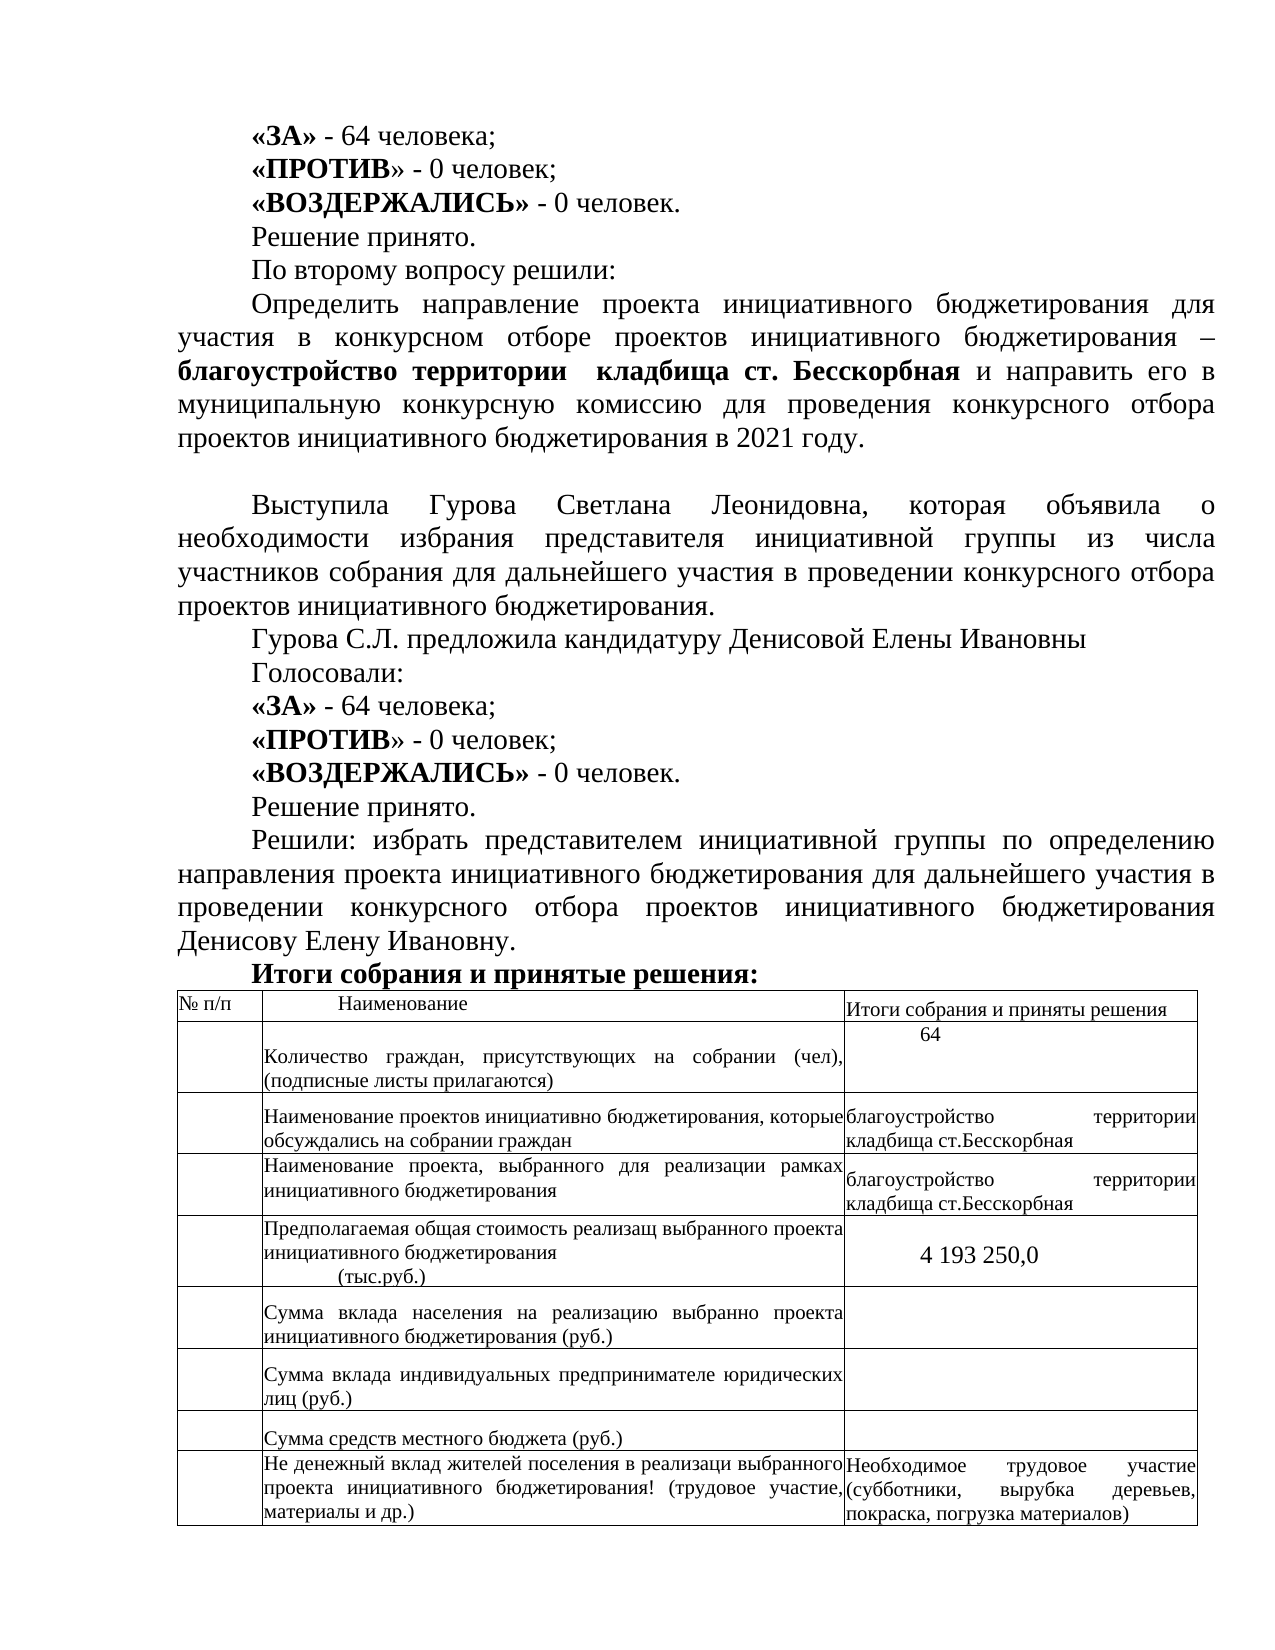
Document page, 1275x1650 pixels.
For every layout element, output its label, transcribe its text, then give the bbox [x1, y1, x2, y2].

text «ВОЗДЕРЖАЛИСЬ» - 0 человек. [177, 185, 1216, 219]
text Итоги собрания и принятые решения: [177, 957, 1216, 990]
table_cell благоустройство территории кладбища ст.Бесскорбная [845, 1093, 1197, 1152]
table_cell Необходимое трудовое участие (субботники, вырубка деревьев, покраска, погрузка материалов) [845, 1451, 1197, 1525]
table_cell Сумма средств местного бюджета (руб.) [263, 1411, 844, 1450]
text Голосовали: [177, 655, 1216, 688]
text «ЗА» - 64 человека; [177, 688, 1216, 722]
text Гурова С.Л. предложила кандидатуру Денисовой Елены Ивановны [177, 621, 1216, 655]
table_cell Предполагаемая общая стоимость реализащ выбранного проекта инициативного бюджетирования (тыс.руб.) [263, 1216, 844, 1286]
table_cell Наименование проекта, выбранного для реализации рамках инициативного бюджетирования [263, 1154, 844, 1215]
table_cell [178, 1451, 262, 1525]
table_cell [178, 1216, 262, 1286]
text Выступила Гурова Светлана Леонидовна, которая объявила о необходимости избрания представителя инициативной группы из числа участников собрания для дальнейшего участия в проведении конкурсного отбора проектов инициативного бюджетирования. [177, 487, 1216, 621]
table_cell [178, 1154, 262, 1215]
table_header Наименование [263, 991, 844, 1021]
table_cell [178, 1411, 262, 1450]
table_cell благоустройство территории кладбища ст.Бесскорбная [845, 1154, 1197, 1215]
table_cell [178, 1093, 262, 1152]
table_cell Сумма вклада населения на реализацию выбранно проекта инициативного бюджетирования (руб.) [263, 1287, 844, 1348]
table_cell [178, 1287, 262, 1348]
text «ПРОТИВ» - 0 человек; [177, 722, 1216, 755]
text По второму вопросу решили: [177, 252, 1216, 286]
text Решение принято. [177, 219, 1216, 252]
text «ВОЗДЕРЖАЛИСЬ» - 0 человек. [177, 755, 1216, 789]
table_cell Наименование проектов инициативно бюджетирования, которые обсуждались на собрании граждан [263, 1093, 844, 1152]
table_cell [845, 1349, 1197, 1410]
table_cell 4 193 250,0 [845, 1216, 1197, 1286]
table_cell [178, 1022, 262, 1092]
text Решили: избрать представителем инициативной группы по определению направления проекта инициативного бюджетирования для дальнейшего участия в проведении конкурсного отбора проектов инициативного бюджетирования Денисову Елену Ивановну. [177, 822, 1216, 957]
text Решение принято. [177, 789, 1216, 822]
table_cell [178, 1349, 262, 1410]
table_cell [845, 1287, 1197, 1348]
table_cell Сумма вклада индивидуальных предпринимателе юридических лиц (руб.) [263, 1349, 844, 1410]
text «ПРОТИВ» - 0 человек; [177, 152, 1216, 185]
table_cell 64 [845, 1022, 1197, 1092]
table_header № п/п [178, 991, 262, 1021]
table_cell Количество граждан, присутствующих на собрании (чел), (подписные листы прилагаются) [263, 1022, 844, 1092]
text Определить направление проекта инициативного бюджетирования для участия в конкурсном отборе проектов инициативного бюджетирования – благоустройство территории кладбища ст. Бесскорбная и направить его в муниципальную конкурсную комиссию для проведения конкурсного отбора проектов инициативного бюджетирования в 2021 году. [177, 286, 1216, 453]
table_header Итоги собрания и приняты решения [845, 991, 1197, 1021]
table_cell [845, 1411, 1197, 1450]
text «ЗА» - 64 человека; [177, 118, 1216, 152]
table_cell Не денежный вклад жителей поселения в реализаци выбранного проекта инициативного бюджетирования! (трудовое участие, материалы и др.) [263, 1451, 844, 1525]
